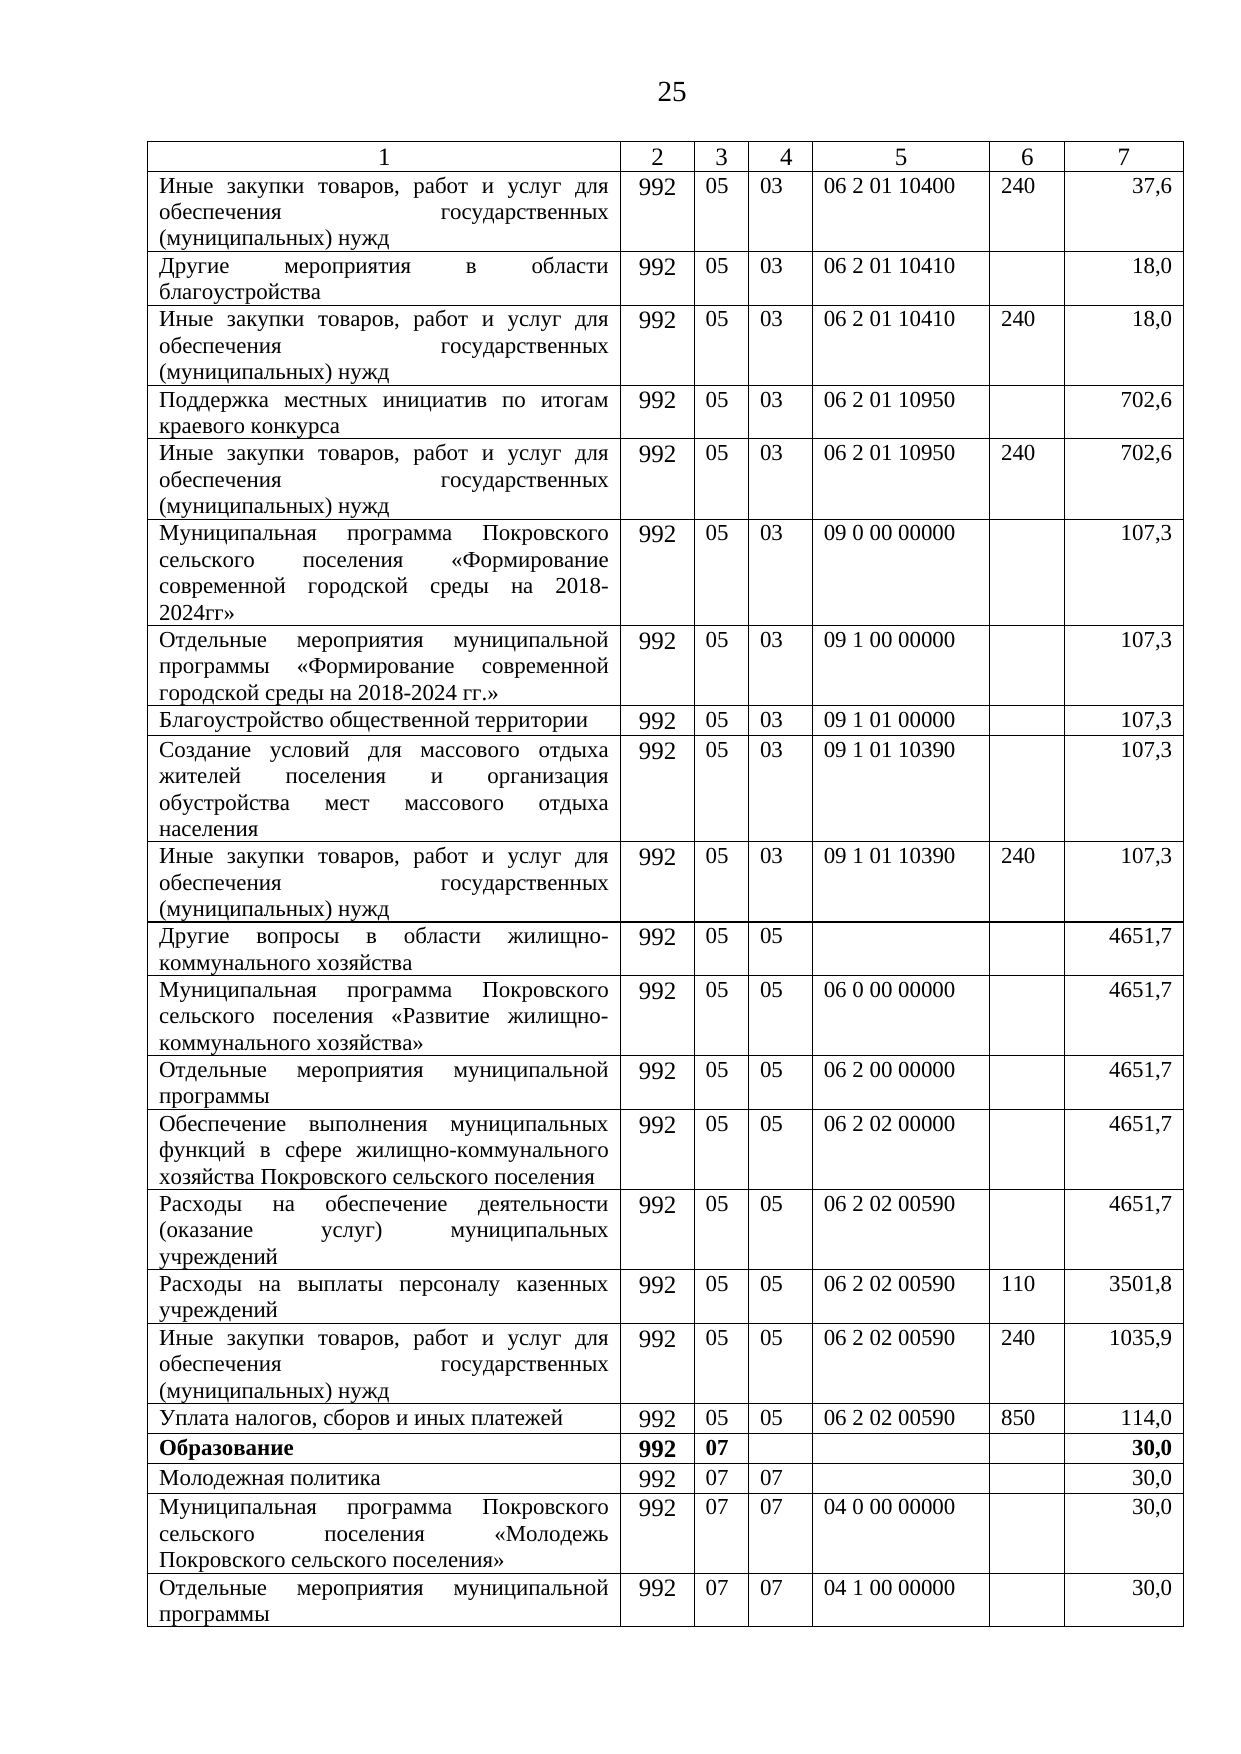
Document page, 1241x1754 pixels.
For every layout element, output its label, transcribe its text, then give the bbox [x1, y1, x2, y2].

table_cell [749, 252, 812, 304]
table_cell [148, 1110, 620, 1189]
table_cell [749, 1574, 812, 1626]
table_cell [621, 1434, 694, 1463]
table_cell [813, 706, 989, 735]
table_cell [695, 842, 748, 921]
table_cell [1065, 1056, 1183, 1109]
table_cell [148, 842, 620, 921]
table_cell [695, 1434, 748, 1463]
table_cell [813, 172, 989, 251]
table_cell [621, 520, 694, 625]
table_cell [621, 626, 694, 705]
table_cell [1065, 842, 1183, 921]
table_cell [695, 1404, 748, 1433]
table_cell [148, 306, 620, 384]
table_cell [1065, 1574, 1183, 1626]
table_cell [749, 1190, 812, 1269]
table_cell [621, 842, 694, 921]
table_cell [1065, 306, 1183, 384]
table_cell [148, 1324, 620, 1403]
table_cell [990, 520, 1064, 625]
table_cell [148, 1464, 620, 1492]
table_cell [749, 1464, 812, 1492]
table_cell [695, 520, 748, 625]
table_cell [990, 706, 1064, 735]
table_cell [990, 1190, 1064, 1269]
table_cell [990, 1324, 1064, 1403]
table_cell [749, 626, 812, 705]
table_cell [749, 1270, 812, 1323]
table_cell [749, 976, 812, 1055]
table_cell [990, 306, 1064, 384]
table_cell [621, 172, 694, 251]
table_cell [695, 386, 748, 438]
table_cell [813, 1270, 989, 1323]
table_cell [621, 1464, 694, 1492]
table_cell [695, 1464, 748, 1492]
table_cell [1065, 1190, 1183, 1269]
table_header 6 [990, 142, 1064, 171]
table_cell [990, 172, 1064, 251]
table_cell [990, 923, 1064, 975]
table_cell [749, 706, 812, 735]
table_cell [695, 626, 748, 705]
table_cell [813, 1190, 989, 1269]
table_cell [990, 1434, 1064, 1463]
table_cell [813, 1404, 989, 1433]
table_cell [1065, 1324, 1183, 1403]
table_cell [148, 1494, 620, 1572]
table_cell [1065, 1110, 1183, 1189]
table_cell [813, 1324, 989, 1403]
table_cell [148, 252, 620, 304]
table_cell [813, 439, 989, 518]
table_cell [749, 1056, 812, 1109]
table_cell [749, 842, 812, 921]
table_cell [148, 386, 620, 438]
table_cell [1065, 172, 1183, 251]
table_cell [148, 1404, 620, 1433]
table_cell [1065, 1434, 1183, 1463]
table_header 1 [148, 142, 620, 171]
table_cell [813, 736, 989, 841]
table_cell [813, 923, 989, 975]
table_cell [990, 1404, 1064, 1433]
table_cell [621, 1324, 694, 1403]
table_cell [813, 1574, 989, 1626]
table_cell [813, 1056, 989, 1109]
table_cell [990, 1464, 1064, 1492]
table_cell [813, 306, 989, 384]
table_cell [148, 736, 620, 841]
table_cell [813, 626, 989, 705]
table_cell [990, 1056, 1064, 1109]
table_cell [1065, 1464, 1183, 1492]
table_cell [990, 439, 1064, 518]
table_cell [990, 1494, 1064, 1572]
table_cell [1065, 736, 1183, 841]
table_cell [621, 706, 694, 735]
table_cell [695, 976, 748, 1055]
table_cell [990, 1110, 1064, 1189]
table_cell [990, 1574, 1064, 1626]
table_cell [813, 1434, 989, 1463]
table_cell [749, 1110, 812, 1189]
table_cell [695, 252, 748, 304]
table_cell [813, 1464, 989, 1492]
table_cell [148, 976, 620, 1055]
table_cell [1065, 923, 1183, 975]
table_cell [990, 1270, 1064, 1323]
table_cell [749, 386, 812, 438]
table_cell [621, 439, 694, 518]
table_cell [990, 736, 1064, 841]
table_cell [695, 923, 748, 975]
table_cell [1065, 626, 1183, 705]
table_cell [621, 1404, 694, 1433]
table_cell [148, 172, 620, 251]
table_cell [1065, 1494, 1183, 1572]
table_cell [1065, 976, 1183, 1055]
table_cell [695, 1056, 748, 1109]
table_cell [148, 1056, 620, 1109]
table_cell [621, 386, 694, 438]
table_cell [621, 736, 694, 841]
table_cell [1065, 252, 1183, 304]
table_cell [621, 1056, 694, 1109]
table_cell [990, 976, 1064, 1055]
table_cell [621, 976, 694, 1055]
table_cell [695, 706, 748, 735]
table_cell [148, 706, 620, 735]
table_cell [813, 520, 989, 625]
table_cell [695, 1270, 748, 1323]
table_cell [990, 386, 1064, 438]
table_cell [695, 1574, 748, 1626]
table_header 3 [695, 142, 748, 171]
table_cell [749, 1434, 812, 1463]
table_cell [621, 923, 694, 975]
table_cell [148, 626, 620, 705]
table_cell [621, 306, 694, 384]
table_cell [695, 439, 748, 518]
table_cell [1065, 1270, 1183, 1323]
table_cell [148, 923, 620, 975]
table_header 4 [749, 142, 812, 171]
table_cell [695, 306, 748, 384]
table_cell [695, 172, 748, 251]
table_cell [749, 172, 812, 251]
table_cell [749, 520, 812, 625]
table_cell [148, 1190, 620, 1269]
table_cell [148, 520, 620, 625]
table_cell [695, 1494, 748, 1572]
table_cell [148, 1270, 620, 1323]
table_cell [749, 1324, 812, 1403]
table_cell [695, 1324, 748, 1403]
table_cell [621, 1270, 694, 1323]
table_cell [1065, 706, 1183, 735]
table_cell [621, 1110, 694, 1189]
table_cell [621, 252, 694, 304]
table_header 7 [1065, 142, 1183, 171]
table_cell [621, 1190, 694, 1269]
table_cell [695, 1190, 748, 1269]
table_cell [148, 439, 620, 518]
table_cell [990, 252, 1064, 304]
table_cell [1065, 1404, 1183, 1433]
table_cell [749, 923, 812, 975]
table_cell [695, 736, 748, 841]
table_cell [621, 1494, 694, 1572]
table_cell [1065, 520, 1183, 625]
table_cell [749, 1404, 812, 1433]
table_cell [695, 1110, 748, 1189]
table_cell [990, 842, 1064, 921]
table_header 2 [621, 142, 694, 171]
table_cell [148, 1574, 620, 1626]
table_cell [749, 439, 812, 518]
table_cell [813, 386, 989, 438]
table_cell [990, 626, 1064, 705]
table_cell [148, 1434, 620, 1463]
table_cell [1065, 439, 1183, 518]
table_header 5 [813, 142, 989, 171]
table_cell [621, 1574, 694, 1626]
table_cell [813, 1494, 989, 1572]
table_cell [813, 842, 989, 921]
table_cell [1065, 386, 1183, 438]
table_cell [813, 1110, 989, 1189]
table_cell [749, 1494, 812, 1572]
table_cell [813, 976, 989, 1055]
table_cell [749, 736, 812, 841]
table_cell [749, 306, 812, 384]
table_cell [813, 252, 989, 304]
